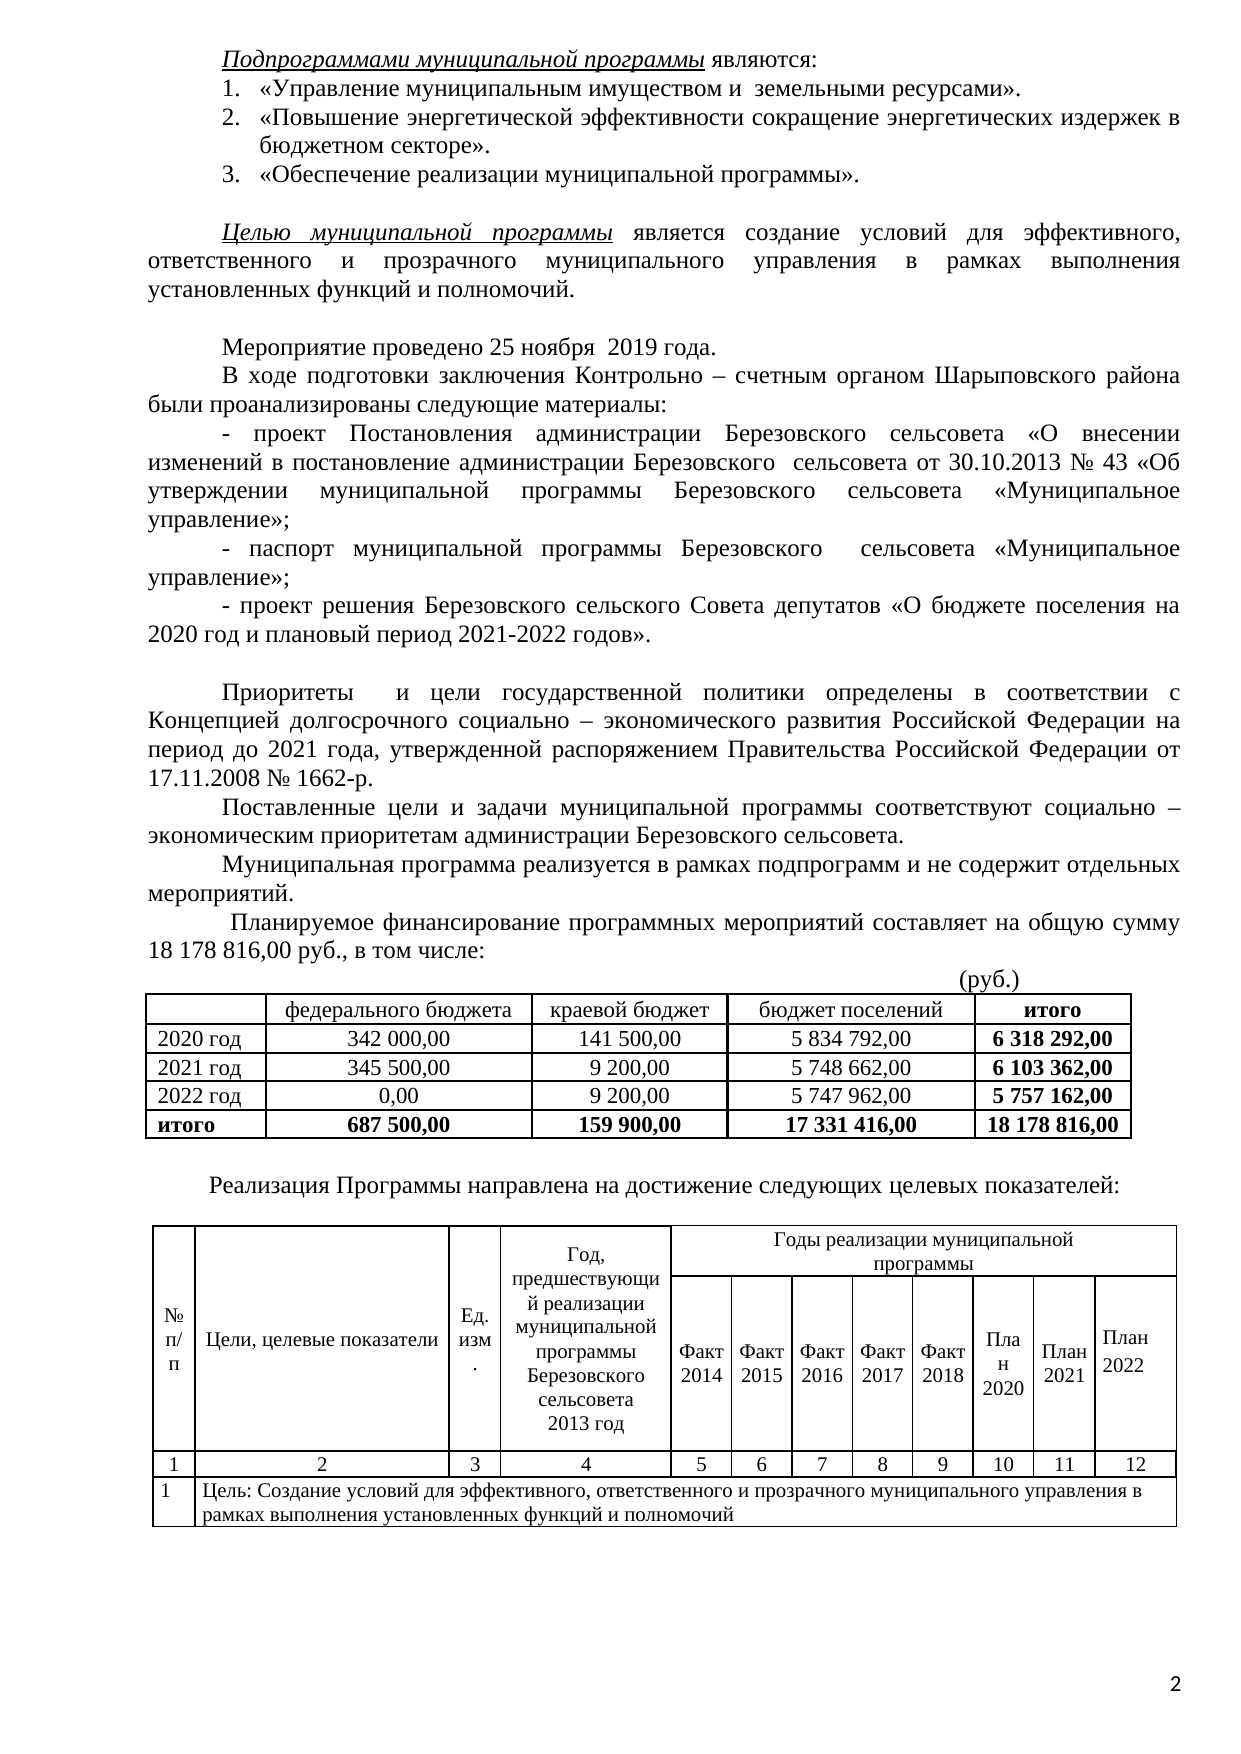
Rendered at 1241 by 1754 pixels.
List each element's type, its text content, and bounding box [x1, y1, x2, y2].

table_cell итого [147, 1111, 265, 1137]
table_cell 1 [154, 1478, 194, 1526]
text - паспорт муниципальной программы Березовского сельсовета «Муниципальное управление»; [148, 533, 1181, 591]
table_cell 5 748 662,00 [729, 1054, 974, 1080]
text Подпрограммами муниципальной программы являются: [148, 44, 1181, 73]
table_cell 9 [913, 1452, 972, 1476]
table_cell 7 [793, 1452, 852, 1476]
table_cell 2 [196, 1452, 448, 1476]
table_header Годы реализации муниципальной программы [672, 1226, 1176, 1275]
table_cell Факт 2014 [672, 1277, 731, 1450]
text - проект Постановления администрации Березовского сельсовета «О внесении изменений в постановление администрации Березовского сельсовета от 30.10.2013 № 43 «Об утверждении муниципальной программы Березовского сельсовета «Муниципальное управление»; [148, 418, 1181, 533]
table_cell 141 500,00 [533, 1025, 726, 1052]
table_cell 159 900,00 [533, 1111, 726, 1137]
table_cell Цель: Создание условий для эффективного, ответственного и прозрачного муниципального управления в рамках выполнения установленных функций и полномочий [196, 1478, 1176, 1526]
text Приоритеты и цели государственной политики определены в соответствии с Концепцией долгосрочного социально – экономического развития Российской Федерации на период до 2021 года, утвержденной распоряжением Правительства Российской Федерации от 17.11.2008 № 1662-р. [148, 677, 1181, 792]
table_header [147, 995, 265, 1023]
table_cell 2020 год [147, 1025, 265, 1052]
table_cell 0,00 [267, 1082, 531, 1108]
table_header бюджет поселений [729, 995, 974, 1023]
table_cell 5 [672, 1452, 731, 1476]
table_cell Факт 2016 [793, 1277, 852, 1450]
table_cell Факт 2017 [853, 1277, 912, 1450]
table_cell 345 500,00 [267, 1054, 531, 1080]
table_cell 2021 год [147, 1054, 265, 1080]
text Реализация Программы направлена на достижение следующих целевых показателей: [148, 1170, 1181, 1199]
table_cell 3 [450, 1452, 500, 1476]
table_header Год, предшествующий реализации муниципальной программы Березовского сельсовета 2013 год [501, 1227, 670, 1450]
text Целью муниципальной программы является создание условий для эффективного, ответственного и прозрачного муниципального управления в рамках выполнения установленных функций и полномочий. [148, 217, 1181, 303]
text Поставленные цели и задачи муниципальной программы соответствуют социально – экономическим приоритетам администрации Березовского сельсовета. [148, 792, 1181, 849]
list «Повышение энергетической эффективности сокращение энергетических издержек в бюджетном секторе». [222, 102, 1181, 159]
text - проект решения Березовского сельского Совета депутатов «О бюджете поселения на 2020 год и плановый период 2021-2022 годов». [148, 591, 1181, 648]
table_cell 6 103 362,00 [976, 1054, 1130, 1080]
table_header федерального бюджета [267, 995, 531, 1023]
table_cell 18 178 816,00 [976, 1111, 1130, 1137]
table_cell 342 000,00 [267, 1025, 531, 1052]
table_cell 9 200,00 [533, 1054, 726, 1080]
table_header Ед. изм. [450, 1227, 500, 1450]
table_cell 5 834 792,00 [729, 1025, 974, 1052]
table_cell 5 757 162,00 [976, 1082, 1130, 1108]
table_cell 17 331 416,00 [729, 1111, 974, 1137]
table_cell 6 [732, 1452, 791, 1476]
list «Обеспечение реализации муниципальной программы». [222, 159, 1181, 188]
table_cell 687 500,00 [267, 1111, 531, 1137]
list «Управление муниципальным имуществом и земельными ресурсами». [222, 73, 1181, 102]
table_cell План 2022 [1096, 1277, 1176, 1378]
table_cell Факт 2015 [732, 1277, 791, 1450]
table_cell 8 [853, 1452, 912, 1476]
table_cell Факт 2018 [913, 1277, 972, 1450]
table_cell 12 [1096, 1452, 1175, 1476]
table_cell 2022 год [147, 1082, 265, 1108]
table_header итого [976, 995, 1130, 1023]
text Муниципальная программа реализуется в рамках подпрограмм и не содержит отдельных мероприятий. [148, 849, 1181, 907]
table_cell 4 [501, 1452, 670, 1476]
text Планируемое финансирование программных мероприятий составляет на общую сумму 18 178 816,00 руб., в том числе: [148, 907, 1181, 964]
table_header № п/п [154, 1227, 194, 1450]
table_header краевой бюджет [533, 995, 726, 1023]
table_cell 6 318 292,00 [976, 1025, 1130, 1052]
table_header Цели, целевые показатели [196, 1227, 448, 1450]
text (руб.) [148, 964, 1181, 993]
table_cell План 2021 [1034, 1277, 1094, 1450]
text Мероприятие проведено 25 ноября 2019 года. [148, 332, 1181, 361]
table_cell 9 200,00 [533, 1082, 726, 1108]
table_cell 11 [1034, 1452, 1094, 1476]
table_cell План 2020 [974, 1277, 1033, 1450]
text В ходе подготовки заключения Контрольно – счетным органом Шарыповского района были проанализированы следующие материалы: [148, 361, 1181, 418]
table_cell 1 [154, 1452, 194, 1476]
table_cell 5 747 962,00 [729, 1082, 974, 1108]
table_cell [1096, 1378, 1176, 1450]
table_cell 10 [974, 1452, 1033, 1476]
